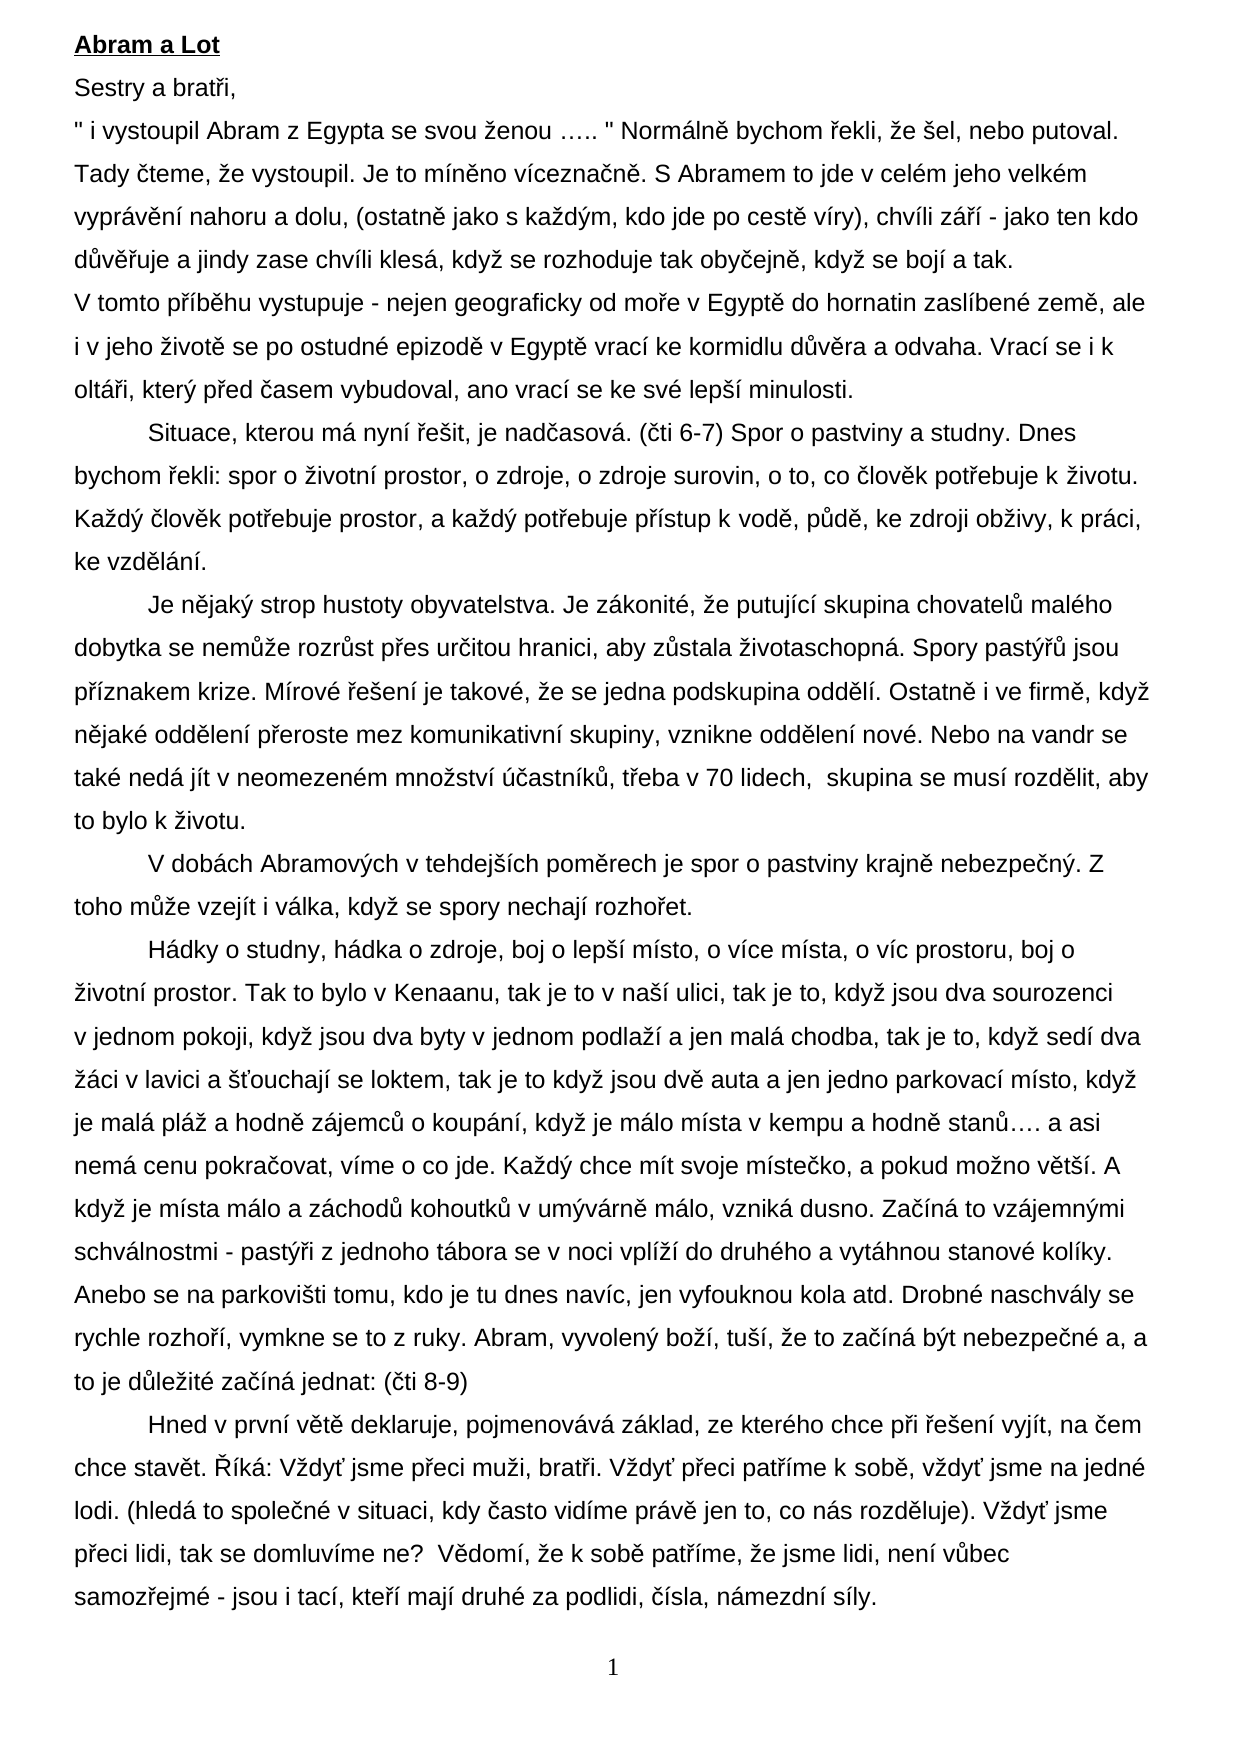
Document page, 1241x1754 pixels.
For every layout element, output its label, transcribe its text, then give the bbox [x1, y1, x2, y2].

text Sestry a bratři, [74, 73, 1152, 101]
text V tomto příběhu vystupuje - nejen geograficky od moře v Egyptě do hornatin zaslíbené země, ale i v jeho životě se po ostudné epizodě v Egyptě vrací ke kormidlu důvěra a odvaha. Vrací se i k oltáři, který před časem vybudoval, ano vrací se ke své lepší minulosti. [74, 288, 1152, 403]
text Hned v první větě deklaruje, pojmenovává základ, ze kterého chce při řešení vyjít, na čem chce stavět. Říká: Vždyť jsme přeci muži, bratři. Vždyť přeci patříme k sobě, vždyť jsme na jedné lodi. (hledá to společné v situaci, kdy často vidíme právě jen to, co nás rozděluje). Vždyť jsme přeci lidi, tak se domluvíme ne? Vědomí, že k sobě patříme, že jsme lidi, není vůbec samozřejmé - jsou i tací, kteří mají druhé za podlidi, čísla, námezdní síly. [74, 1409, 1152, 1611]
text V dobách Abramových v tehdejších poměrech je spor o pastviny krajně nebezpečný. Z toho může vzejít i válka, když se spory nechají rozhořet. [74, 849, 1152, 921]
text " i vystoupil Abram z Egypta se svou ženou ….. " Normálně bychom řekli, že šel, nebo putoval. Tady čteme, že vystoupil. Je to míněno víceznačně. S Abramem to jde v celém jeho velkém vyprávění nahoru a dolu, (ostatně jako s každým, kdo jde po cestě víry), chvíli září - jako ten kdo důvěřuje a jindy zase chvíli klesá, když se rozhoduje tak obyčejně, když se bojí a tak. [74, 116, 1152, 274]
text Situace, kterou má nyní řešit, je nadčasová. (čti 6-7) Spor o pastviny a studny. Dnes bychom řekli: spor o životní prostor, o zdroje, o zdroje surovin, o to, co člověk potřebuje k životu. Každý člověk potřebuje prostor, a každý potřebuje přístup k vodě, půdě, ke zdroji obživy, k práci, ke vzdělání. [74, 418, 1152, 576]
text Hádky o studny, hádka o zdroje, boj o lepší místo, o více místa, o víc prostoru, boj o životní prostor. Tak to bylo v Kenaanu, tak je to v naší ulici, tak je to, když jsou dva sourozenci v jednom pokoji, když jsou dva byty v jednom podlaží a jen malá chodba, tak je to, když sedí dva žáci v lavici a šťouchají se loktem, tak je to když jsou dvě auta a jen jedno parkovací místo, když je malá pláž a hodně zájemců o koupání, když je málo místa v kempu a hodně stanů…. a asi nemá cenu pokračovat, víme o co jde. Každý chce mít svoje místečko, a pokud možno větší. A když je místa málo a záchodů kohoutků v umývárně málo, vzniká dusno. Začíná to vzájemnými schválnostmi - pastýři z jednoho tábora se v noci vplíží do druhého a vytáhnou stanové kolíky. Anebo se na parkovišti tomu, kdo je tu dnes navíc, jen vyfouknou kola atd. Drobné naschvály se rychle rozhoří, vymkne se to z ruky. Abram, vyvolený boží, tuší, že to začíná být nebezpečné a, a to je důležité začíná jednat: (čti 8-9) [74, 935, 1152, 1395]
text Je nějaký strop hustoty obyvatelstva. Je zákonité, že putující skupina chovatelů malého dobytka se nemůže rozrůst přes určitou hranici, aby zůstala životaschopná. Spory pastýřů jsou příznakem krize. Mírové řešení je takové, že se jedna podskupina oddělí. Ostatně i ve firmě, když nějaké oddělení přeroste mez komunikativní skupiny, vznikne oddělení nové. Nebo na vandr se také nedá jít v neomezeném množství účastníků, třeba v 70 lidech, skupina se musí rozdělit, aby to bylo k životu. [74, 590, 1152, 834]
subtitle Abram a Lot [74, 29, 1152, 58]
